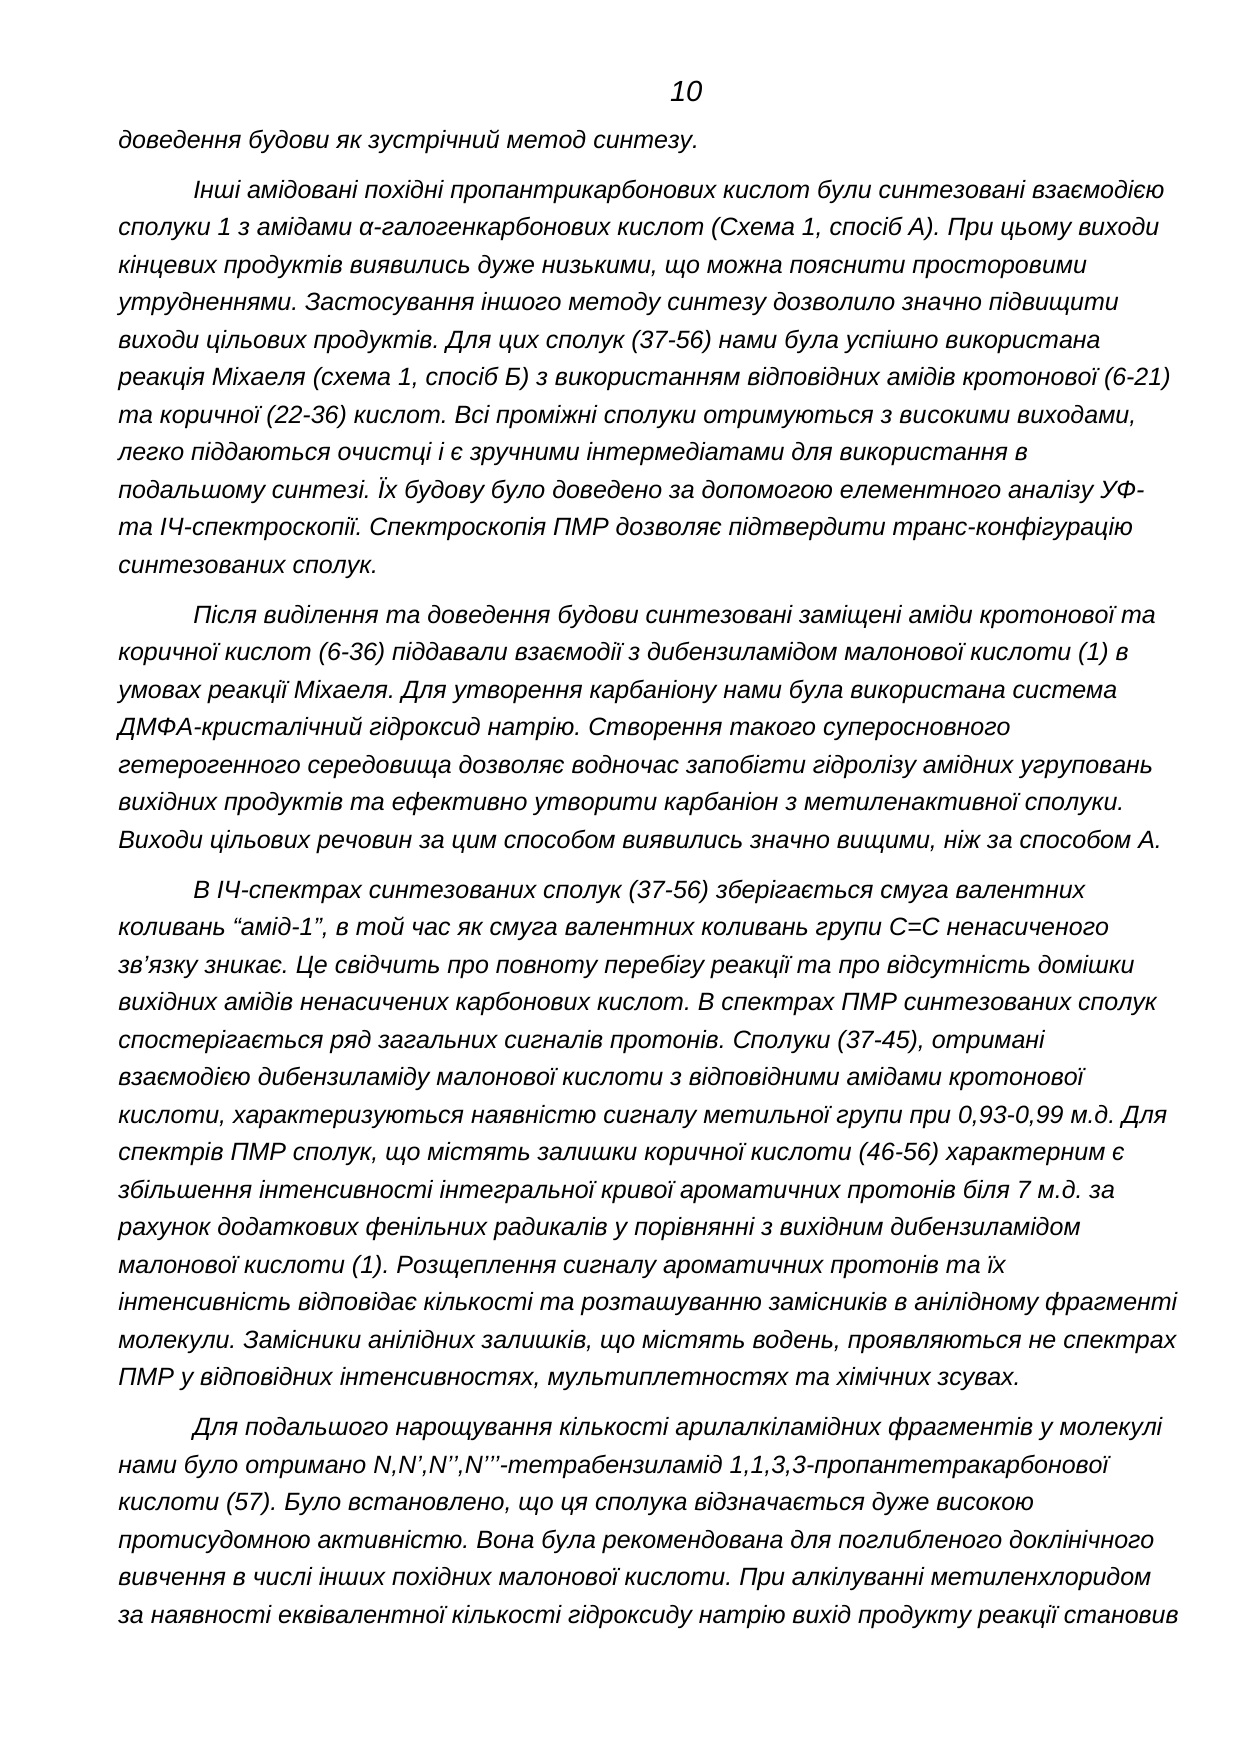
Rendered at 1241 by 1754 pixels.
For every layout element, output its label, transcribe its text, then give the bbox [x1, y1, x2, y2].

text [118, 118, 1181, 156]
text Інші амідовані похідні пропантрикарбонових кислот були синтезовані взаємодією сполуки 1 з амідами α-галогенкарбонових кислот (Схема 1, спосіб А). При цьому виходи кінцевих продуктів виявились дуже низькими, що можна пояснити просторовими утрудненнями. Застосування іншого методу синтезу дозволило значно підвищити виходи цільових продуктів. Для цих сполук (37-56) нами була успішно використана реакція Міхаеля (схема 1, спосіб Б) з використанням відповідних амідів кротонової (6-21) та коричної (22-36) кислот. Всі проміжні сполуки отримуються з високими виходами, легко піддаються очистці і є зручними інтермедіатами для використання в подальшому синтезі. Їх будову було доведено за допомогою елементного аналізу УФ- та ІЧ-спектроскопії. Спектроскопія ПМР дозволяє підтвердити транс-конфігурацію синтезованих сполук. [118, 168, 1181, 581]
text В ІЧ-спектрах синтезованих сполук (37-56) зберігається смуга валентних коливань “амід-1”, в той час як смуга валентних коливань групи С=С ненасиченого зв’язку зникає. Це свідчить про повноту перебігу реакції та про відсутність домішки вихідних амідів ненасичених карбонових кислот. В спектрах ПМР синтезованих сполук спостерігається ряд загальних сигналів протонів. Сполуки (37-45), отримані взаємодією дибензиламіду малонової кислоти з відповідними амідами кротонової кислоти, характеризуються наявністю сигналу метильної групи при 0,93-0,99 м.д. Для спектрів ПМР сполук, що містять залишки коричної кислоти (46-56) характерним є збільшення інтенсивності інтегральної кривої ароматичних протонів біля 7 м.д. за рахунок додаткових фенільних радикалів у порівнянні з вихідним дибензиламідом малонової кислоти (1). Розщеплення сигналу ароматичних протонів та їх інтенсивність відповідає кількості та розташуванню замісників в анілідному фрагменті молекули. Замісники анілідних залишків, що містять водень, проявляються не спектрах ПМР у відповідних інтенсивностях, мультиплетностях та хімічних зсувах. [118, 868, 1181, 1393]
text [118, 1406, 1181, 1631]
text Після виділення та доведення будови синтезовані заміщені аміди кротонової та коричної кислот (6-36) піддавали взаємодії з дибензиламідом малонової кислоти (1) в умовах реакції Міхаеля. Для утворення карбаніону нами була використана система ДМФА-кристалічний гідроксид натрію. Створення такого суперосновного гетерогенного середовища дозволяє водночас запобігти гідролізу амідних угруповань вихідних продуктів та ефективно утворити карбаніон з метиленактивної сполуки. Виходи цільових речовин за цим способом виявились значно вищими, ніж за способом А. [118, 593, 1181, 856]
